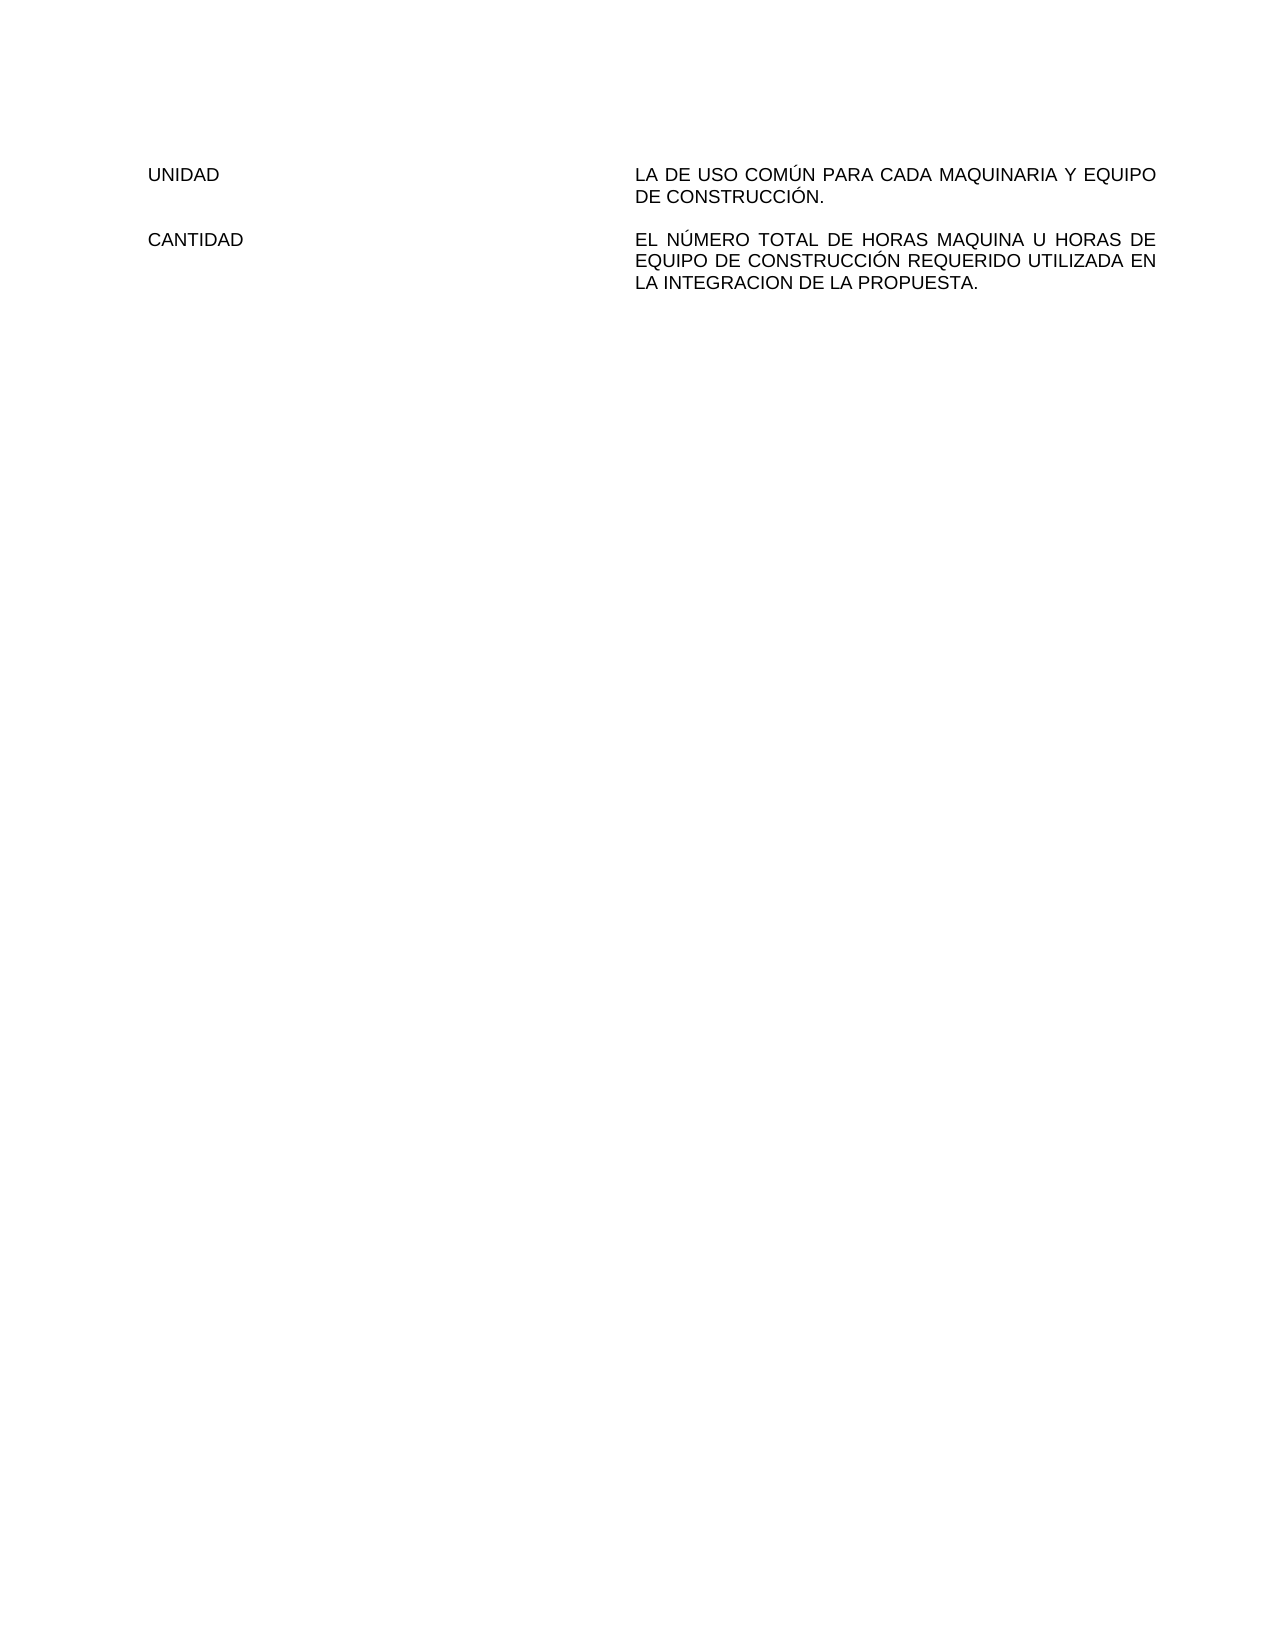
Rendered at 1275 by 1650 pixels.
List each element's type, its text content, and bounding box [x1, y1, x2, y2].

text UNIDAD COMÚN PARA CADA MAQUINARIA Y EQUIPO DE CONSTRUCCIÓN. [148, 164, 1157, 207]
text CANTIDAD EL NÚMERO TOTAL DE HORAS MAQUINA U HORAS DE EQUIPO DE CONSTRUCCIÓN REQUERIDO UTILIZADA EN LA INTEGRACION DE LA PROPUESTA. [148, 229, 1157, 293]
